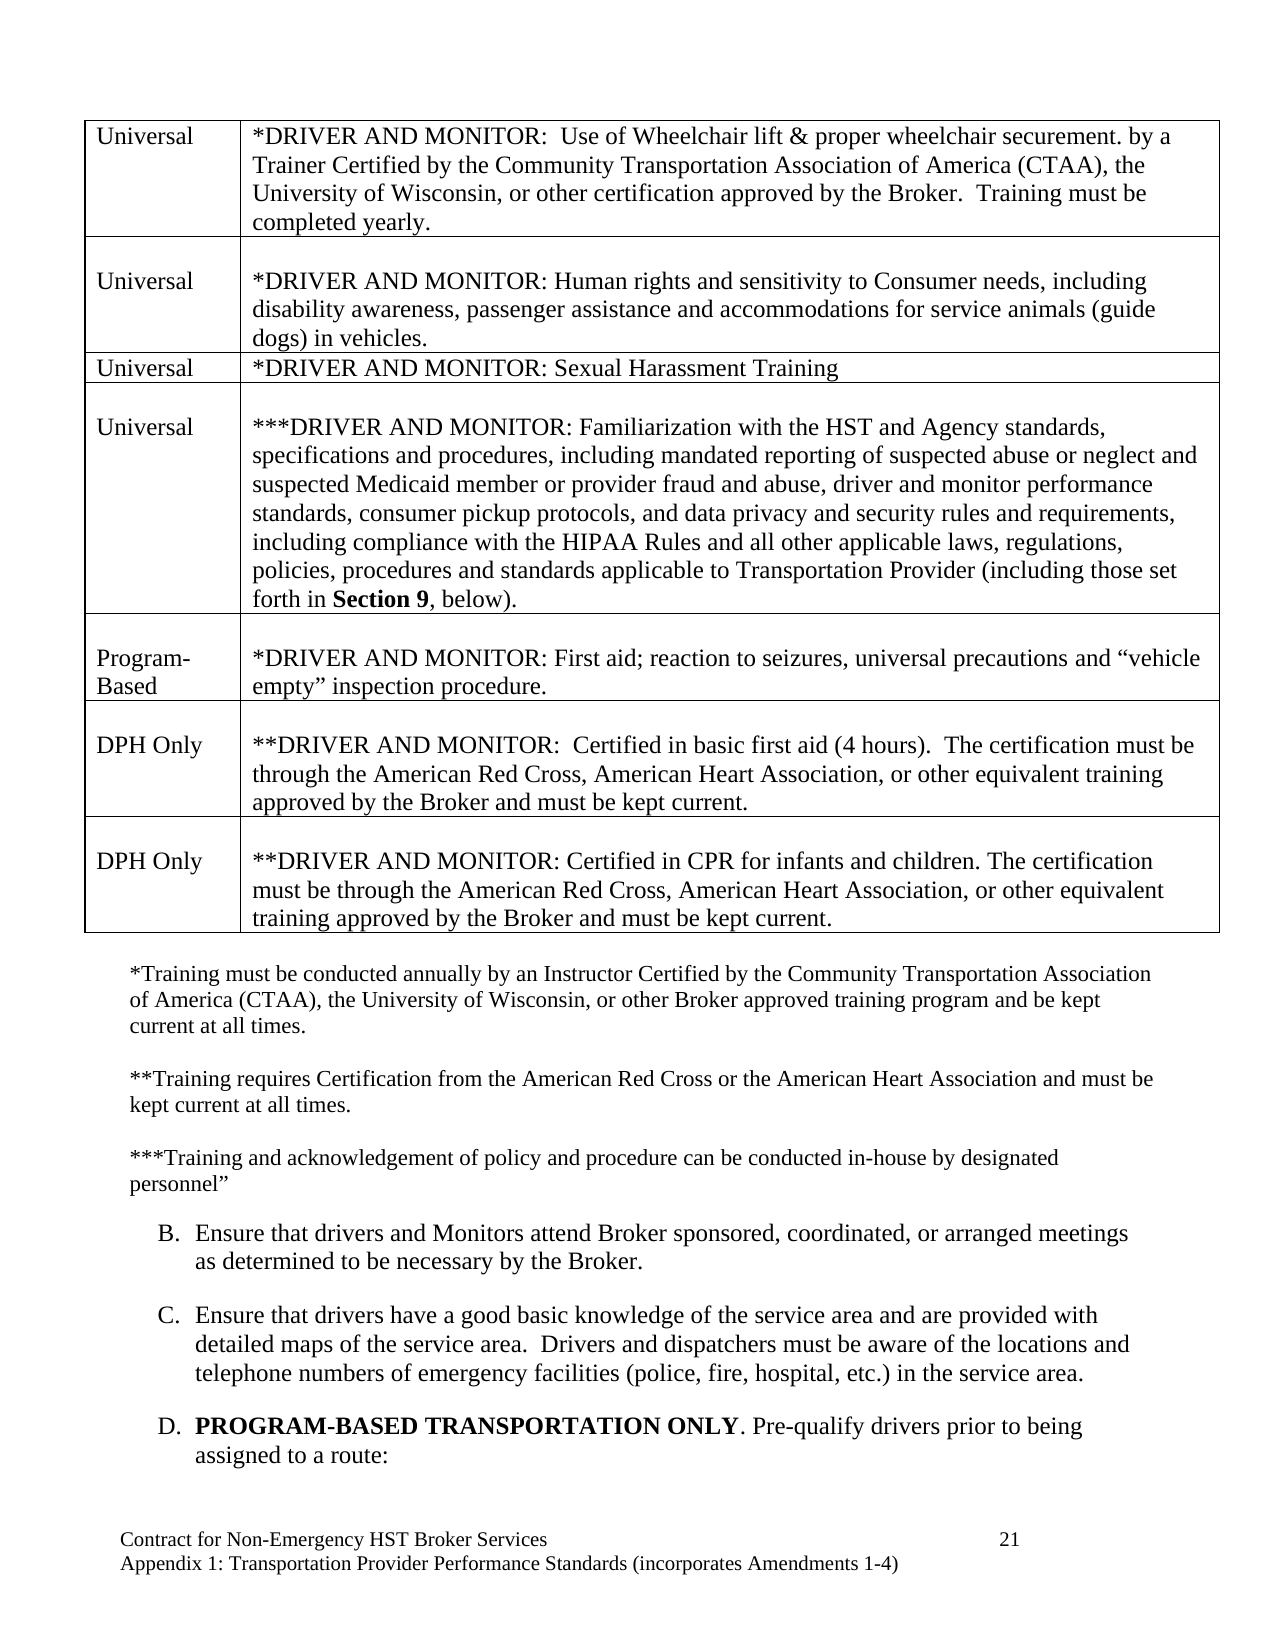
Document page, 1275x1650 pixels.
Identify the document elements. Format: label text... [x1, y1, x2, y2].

table_cell DPH Only [86, 817, 240, 932]
list *Training must be conducted annually by an Instructor Certified by the Community Transportation Association of America (CTAA), the University of Wisconsin, or other Broker approved training program and be kept current at all times. [129, 960, 1155, 1039]
table_cell ***DRIVER AND MONITOR: Familiarization with the HST and Agency standards, specifications and procedures, including mandated reporting of suspected abuse or neglect and suspected Medicaid member or provider fraud and abuse, driver and monitor performance standards, consumer pickup protocols, and data privacy and security rules and requirements, including compliance with the HIPAA Rules and all other applicable laws, regulations, policies, procedures and standards applicable to Transportation Provider (including those set forth in Section 9, below). [241, 383, 1219, 613]
subtitle Ensure that drivers have a good basic knowledge of the service area and are provided with detailed maps of the service area. Drivers and dispatchers must be aware of the locations and telephone numbers of emergency facilities (police, fire, hospital, etc.) in the service area. [157, 1300, 1155, 1386]
subtitle Ensure that drivers and Monitors attend Broker sponsored, coordinated, or arranged meetings as determined to be necessary by the Broker. [157, 1218, 1155, 1275]
table_cell *DRIVER AND MONITOR: Sexual Harassment Training [241, 353, 1219, 382]
table_cell **DRIVER AND MONITOR: Certified in CPR for infants and children. The certification must be through the American Red Cross, American Heart Association, or other equivalent training approved by the Broker and must be kept current. [241, 817, 1219, 932]
table_cell Program-Based [86, 614, 240, 700]
subtitle PROGRAM-BASED TRANSPORTATION ONLY. Pre-qualify drivers prior to being assigned to a route: [157, 1411, 1155, 1469]
table_cell *DRIVER AND MONITOR: First aid; reaction to seizures, universal precautions and “vehicle empty” inspection procedure. [241, 614, 1219, 700]
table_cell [241, 121, 1219, 236]
table_cell Universal [86, 383, 240, 613]
table_cell Universal [86, 237, 240, 352]
list **Training requires Certification from the American Red Cross or the American Heart Association and must be kept current at all times. [129, 1039, 1155, 1118]
table_cell **DRIVER AND MONITOR: Certified in basic first aid (4 hours). The certification must be through the American Red Cross, American Heart Association, or other equivalent training approved by the Broker and must be kept current. [241, 701, 1219, 816]
table_cell Universal [86, 353, 240, 382]
table_cell DPH Only [86, 701, 240, 816]
list ***Training and acknowledgement of policy and procedure can be conducted in-house by designated personnel” [129, 1118, 1155, 1197]
table_cell *DRIVER AND MONITOR: Human rights and sensitivity to Consumer needs, including disability awareness, passenger assistance and accommodations for service animals (guide dogs) in vehicles. [241, 237, 1219, 352]
table_cell Universal [86, 121, 240, 236]
